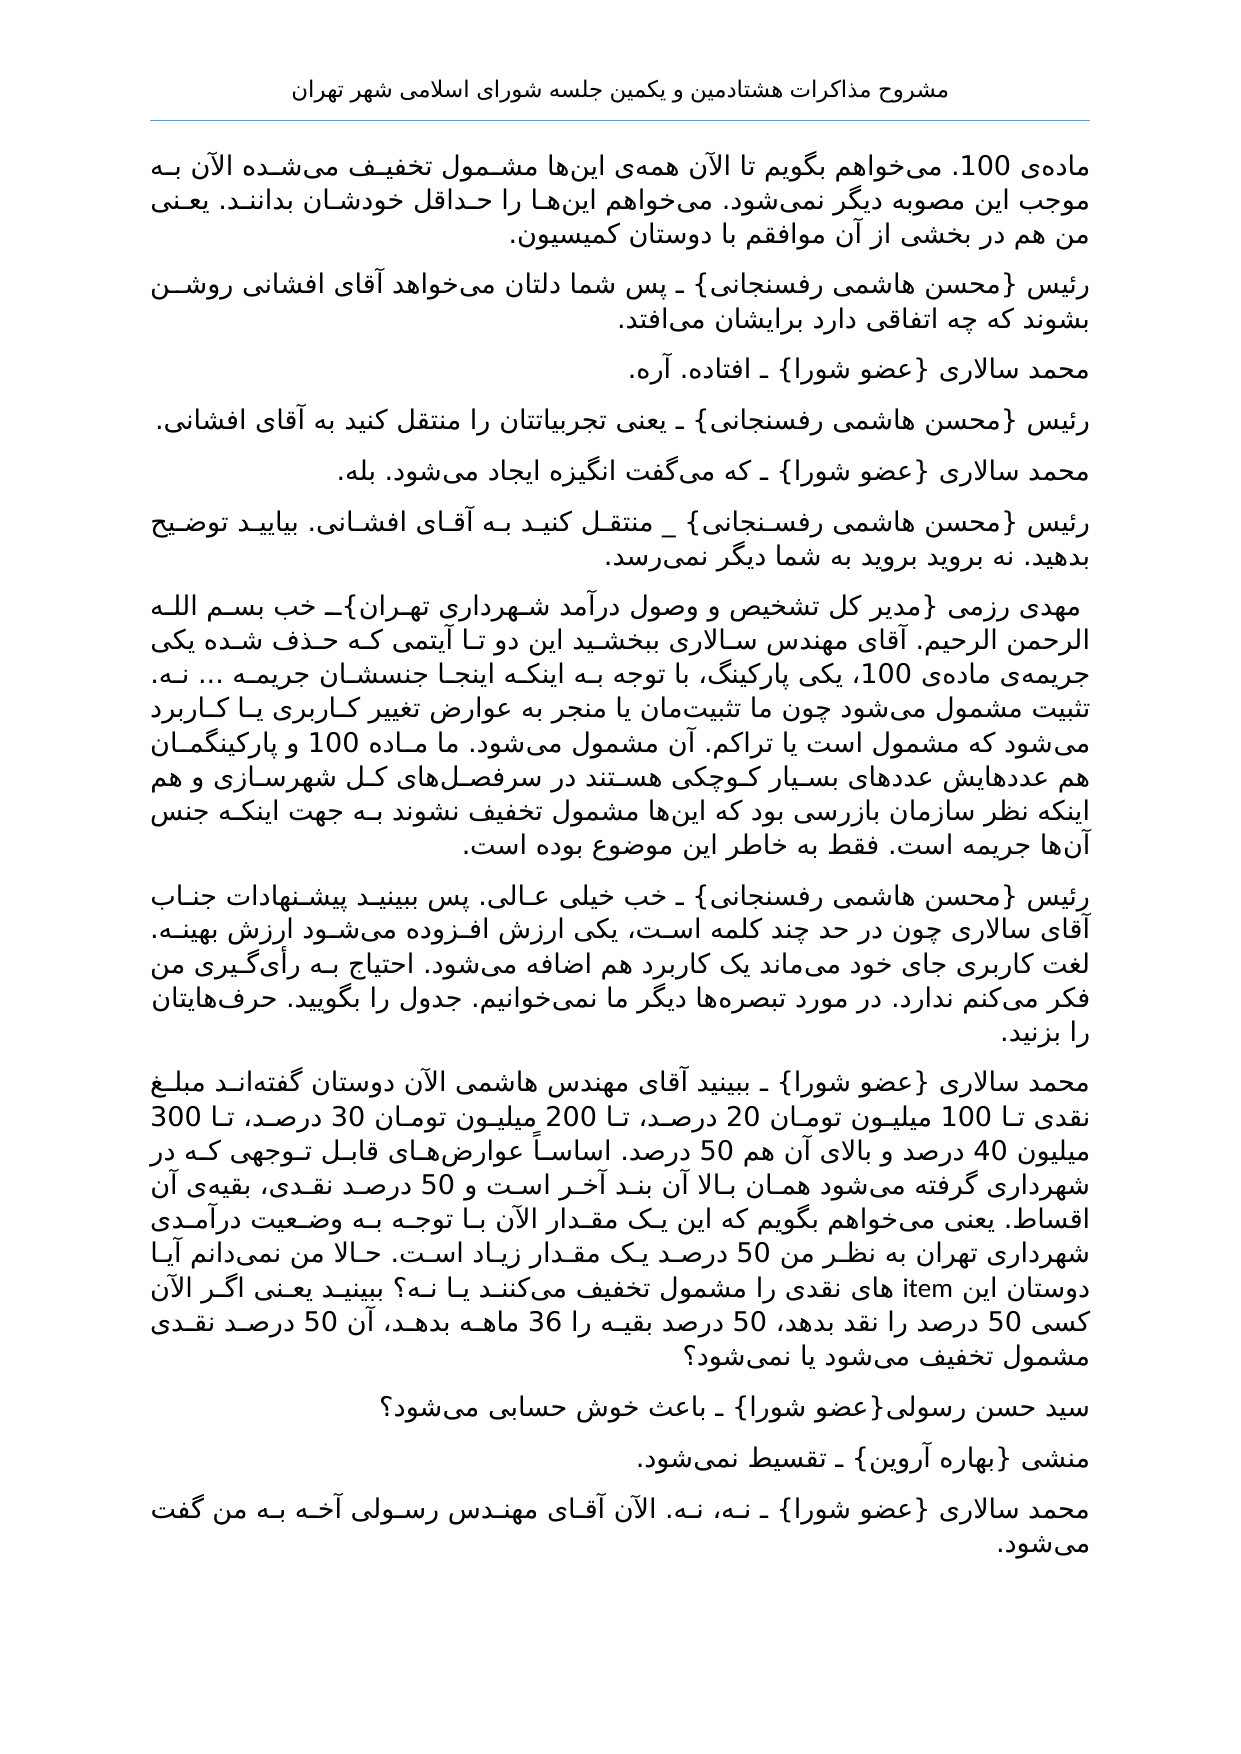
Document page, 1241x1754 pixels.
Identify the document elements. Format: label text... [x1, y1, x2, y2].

text منشی {بهاره آروین} ـ تقسیط نمی‌شود. [150, 1442, 1090, 1474]
text محمد سالاری {عضو شورا} ـ نه، نه. الآن آقای مهندس رسولی آخه به من گفت می‌شود. [150, 1493, 1090, 1558]
text رئیس {محسن هاشمی رفسنجانی} ـ خب خیلی عالی. پس ببینید پیشنهادات جناب آقای سالاری چون در حد چند کلمه است، یکی ارزش افزوده می‌شود ارزش بهینه. لغت کاربری جای خود می‌ماند یک کاربرد هم اضافه می‌شود. احتیاج به رأی‌گیری من فکر می‌کنم ندارد. در مورد تبصره‌ها دیگر ما نمی‌خوانیم. جدول را بگویید. حرف‌هایتان را بزنید. [150, 880, 1090, 1048]
text محمد سالاری {عضو شورا} ـ افتاده. آره. [150, 354, 1090, 385]
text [150, 150, 1090, 250]
text سید حسن رسولی{عضو شورا} ـ باعث خوش حسابی می‌شود؟ [150, 1391, 1090, 1423]
text رئیس {محسن هاشمی رفسنجانی} ـ یعنی تجربیاتتان را منتقل کنید به آقای افشانی. [150, 404, 1090, 436]
text محمد سالاری {عضو شورا} ـ ببینید آقای مهندس هاشمی الآن دوستان گفته‌اند مبلغ نقدی تا 100 میلیون تومان 20 درصد، تا 200 میلیون تومان 30 درصد، تا 300 میلیون 40 درصد و بالای آن هم 50 درصد. اساساً عوارض‌های قابل توجهی که در شهرداری گرفته می‌شود همان بالا آن بند آخر است و 50 درصد نقدی، بقیه‌ی آن اقساط. یعنی می‌خواهم بگویم که این یک مقدار الآن با توجه به وضعیت درآمدی شهرداری تهران به نظر من 50 درصد یک مقدار زیاد است. حالا من نمی‌دانم آیا دوستان این item های نقدی را مشمول تخفیف می‌کنند یا نه؟ ببینید یعنی اگر الآن کسی 50 درصد را نقد بدهد، 50 درصد بقیه را 36 ماهه بدهد، آن 50 درصد نقدی مشمول تخفیف می‌شود یا نمی‌شود؟ [150, 1067, 1090, 1372]
text رئیس {محسن هاشمی رفسنجانی} ـ پس شما دلتان می‌خواهد آقای افشانی روشن بشوند که چه اتفاقی دارد برایشان می‌افتد. [150, 269, 1090, 334]
text مهدی رزمی {مدیر کل تشخیص و وصول درآمد شهرداری تهران}ـ خب بسم الله الرحمن الرحیم. آقای مهندس سالاری ببخشید این دو تا آیتمی که حذف شده یکی جریمه‌ی ماده‌ی 100، یکی پارکینگ، با توجه به اینکه اینجا جنسشان جریمه ... نه. تثبیت مشمول می‌شود چون ما تثبیت‌مان یا منجر به عوارض تغییر کاربری یا کاربرد می‌شود که مشمول است یا تراکم. آن مشمول می‌شود. ما ماده 100 و پارکینگمان هم عددهایش عددهای بسیار کوچکی هستند در سرفصل‌های کل شهرسازی و هم اینکه نظر سازمان بازرسی بود که این‌ها مشمول تخفیف نشوند به جهت اینکه جنس آن‌ها جریمه است. فقط به خاطر این موضوع بوده است. [150, 591, 1090, 861]
text رئیس {محسن هاشمی رفسنجانی} _ منتقل کنید به آقای افشانی. بیایید توضیح بدهید. نه بروید بروید به شما دیگر نمی‌رسد. [150, 506, 1090, 571]
text محمد سالاری {عضو شورا} ـ که می‌گفت انگیزه ایجاد می‌شود. بله. [150, 455, 1090, 487]
